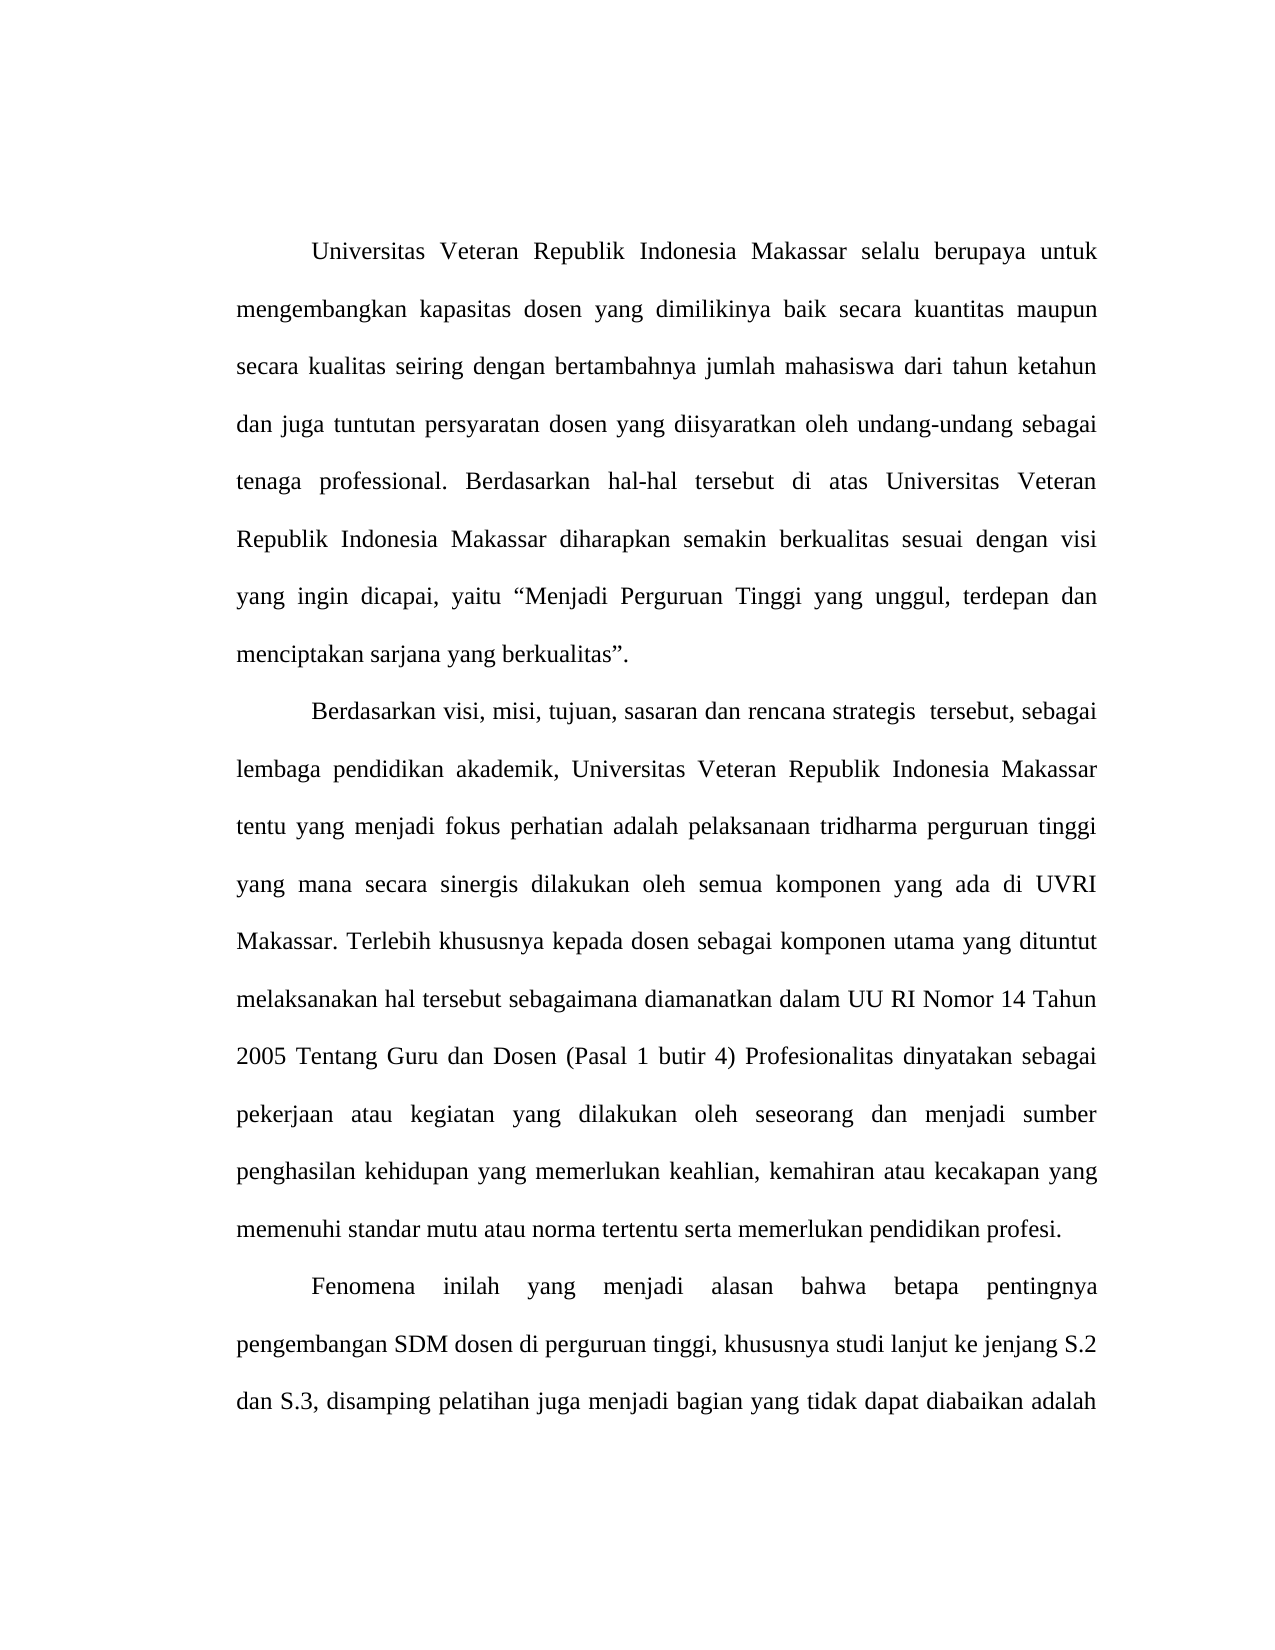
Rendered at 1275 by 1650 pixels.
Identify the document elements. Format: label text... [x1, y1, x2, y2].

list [236, 1271, 1098, 1415]
list Berdasarkan visi, misi, tujuan, sasaran dan rencana strategis tersebut, sebagai lembaga pendidikan akademik, Universitas Veteran Republik Indonesia Makassar tentu yang menjadi fokus perhatian adalah pelaksanaan tridharma perguruan tinggi yang mana secara sinergis dilakukan oleh semua komponen yang ada di UVRI Makassar. Terlebih khususnya kepada dosen sebagai komponen utama yang dituntut melaksanakan hal tersebut sebagaimana diamanatkan dalam UU RI Nomor 14 Tahun 2005 Tentang Guru dan Dosen (Pasal 1 butir 4) Profesionalitas dinyatakan sebagai pekerjaan atau kegiatan yang dilakukan oleh seseorang dan menjadi sumber penghasilan kehidupan yang memerlukan keahlian, kemahiran atau kecakapan yang memenuhi standar mutu atau norma tertentu serta memerlukan pendidikan profesi. [236, 696, 1098, 1242]
list Universitas Veteran Republik Indonesia Makassar selalu berupaya untuk mengembangkan kapasitas dosen yang dimilikinya baik secara kuantitas maupun secara kualitas seiring dengan bertambahnya jumlah mahasiswa dari tahun ketahun dan juga tuntutan persyaratan dosen yang diisyaratkan oleh undang-undang sebagai tenaga professional. Berdasarkan hal-hal tersebut di atas Universitas Veteran Republik Indonesia Makassar diharapkan semakin berkualitas sesuai dengan visi yang ingin dicapai, yaitu “Menjadi Perguruan Tinggi yang unggul, terdepan dan menciptakan sarjana yang berkualitas”. [236, 236, 1098, 667]
